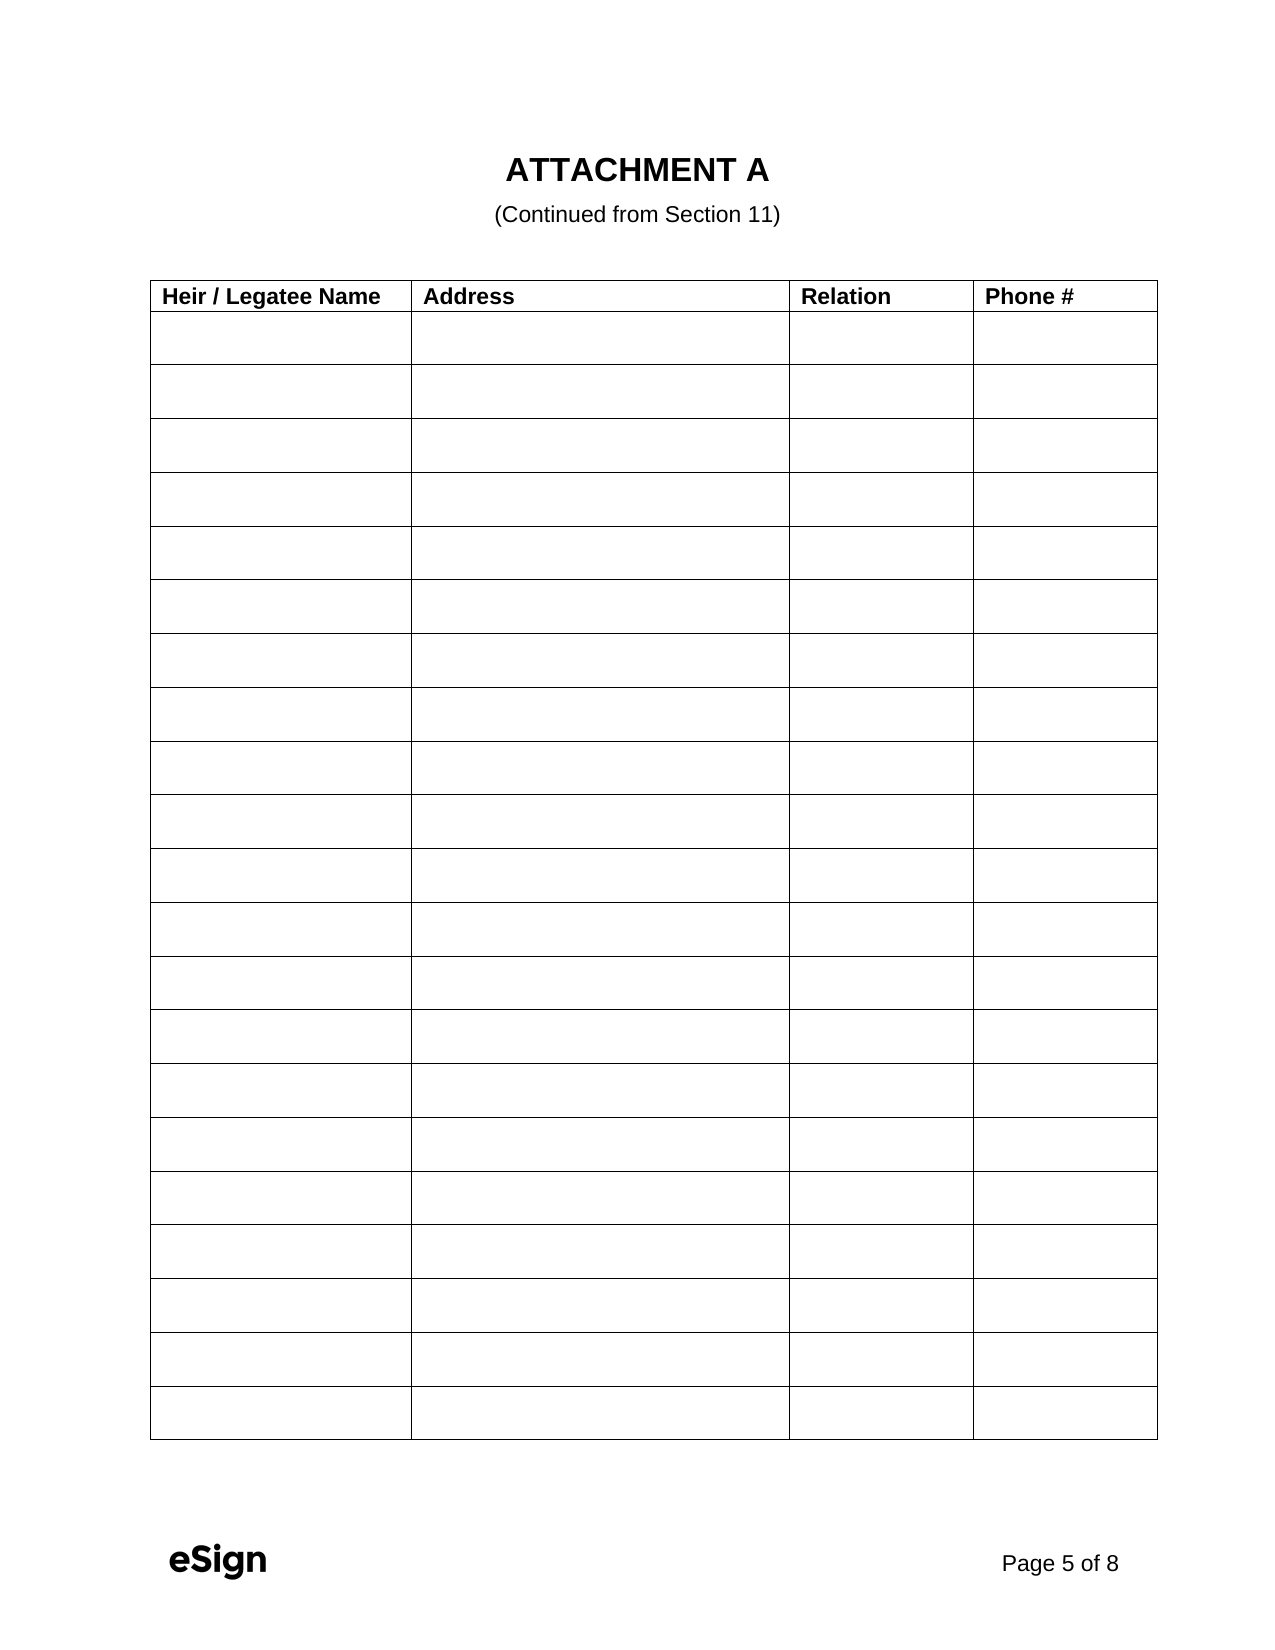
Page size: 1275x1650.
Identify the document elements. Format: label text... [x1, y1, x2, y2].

table_cell [151, 1333, 411, 1386]
table_header Heir / Legatee Name [151, 281, 411, 311]
text ATTACHMENT A [150, 150, 1125, 188]
table_cell [151, 1172, 411, 1224]
table_header Relation [790, 281, 973, 311]
table_cell [974, 1172, 1157, 1224]
table_cell [790, 473, 973, 526]
table_cell [790, 1225, 973, 1278]
table_cell [974, 1387, 1157, 1439]
table_cell [790, 419, 973, 472]
table_cell [790, 1172, 973, 1224]
table_cell [974, 1064, 1157, 1117]
table_cell [151, 849, 411, 902]
table_cell [412, 634, 789, 687]
table_cell [974, 1279, 1157, 1332]
table_cell [974, 580, 1157, 633]
table_cell [790, 688, 973, 741]
table_cell [974, 419, 1157, 472]
table_cell [790, 365, 973, 418]
table_cell [974, 1225, 1157, 1278]
table_cell [151, 1064, 411, 1117]
table_cell [790, 1387, 973, 1439]
table_header Address [412, 281, 789, 311]
table_cell [412, 1279, 789, 1332]
table_cell [151, 365, 411, 418]
table_cell [790, 634, 973, 687]
table_cell [974, 473, 1157, 526]
table_cell [974, 365, 1157, 418]
table_cell [790, 903, 973, 956]
table_cell [412, 473, 789, 526]
table_cell [790, 1333, 973, 1386]
table_cell [151, 634, 411, 687]
table_cell [790, 957, 973, 1009]
table_cell [151, 1279, 411, 1332]
table_cell [151, 795, 411, 848]
table_cell [790, 742, 973, 794]
table_cell [412, 795, 789, 848]
table_cell [412, 1010, 789, 1063]
table_cell [151, 688, 411, 741]
table_cell [412, 1064, 789, 1117]
table_cell [412, 1118, 789, 1171]
table_cell [974, 634, 1157, 687]
table_cell [412, 312, 789, 364]
table_cell [790, 312, 973, 364]
table_cell [151, 903, 411, 956]
table_cell [412, 1172, 789, 1224]
table_cell [151, 473, 411, 526]
table_cell [151, 1010, 411, 1063]
table_cell [412, 849, 789, 902]
table_cell [151, 419, 411, 472]
picture [150, 1526, 289, 1593]
table_cell [412, 1225, 789, 1278]
table_cell [412, 580, 789, 633]
table_cell [151, 1387, 411, 1439]
table_cell [412, 419, 789, 472]
table_cell [974, 527, 1157, 579]
table_cell [412, 365, 789, 418]
table_cell [790, 580, 973, 633]
table_cell [412, 903, 789, 956]
table_cell [974, 795, 1157, 848]
table_cell [412, 957, 789, 1009]
table_cell [412, 527, 789, 579]
table_cell [151, 742, 411, 794]
table_cell [790, 795, 973, 848]
table_cell [974, 312, 1157, 364]
table_cell [151, 957, 411, 1009]
table_cell [974, 1118, 1157, 1171]
table_cell [974, 1010, 1157, 1063]
table_header Phone # [974, 281, 1157, 311]
table_cell [151, 1118, 411, 1171]
text (Continued from Section 11) [150, 201, 1125, 227]
table_cell [974, 903, 1157, 956]
table_cell [151, 312, 411, 364]
table_cell [151, 527, 411, 579]
table_cell [412, 742, 789, 794]
table_cell [974, 957, 1157, 1009]
table_cell [412, 1333, 789, 1386]
table_cell [974, 688, 1157, 741]
table_cell [412, 688, 789, 741]
table_cell [790, 1064, 973, 1117]
table_cell [151, 580, 411, 633]
table_cell [790, 527, 973, 579]
table_cell [974, 849, 1157, 902]
table_cell [790, 1010, 973, 1063]
table_cell [790, 1279, 973, 1332]
table_cell [974, 742, 1157, 794]
table_cell [790, 849, 973, 902]
table_cell [790, 1118, 973, 1171]
table_cell [974, 1333, 1157, 1386]
table_cell [151, 1225, 411, 1278]
table_cell [412, 1387, 789, 1439]
